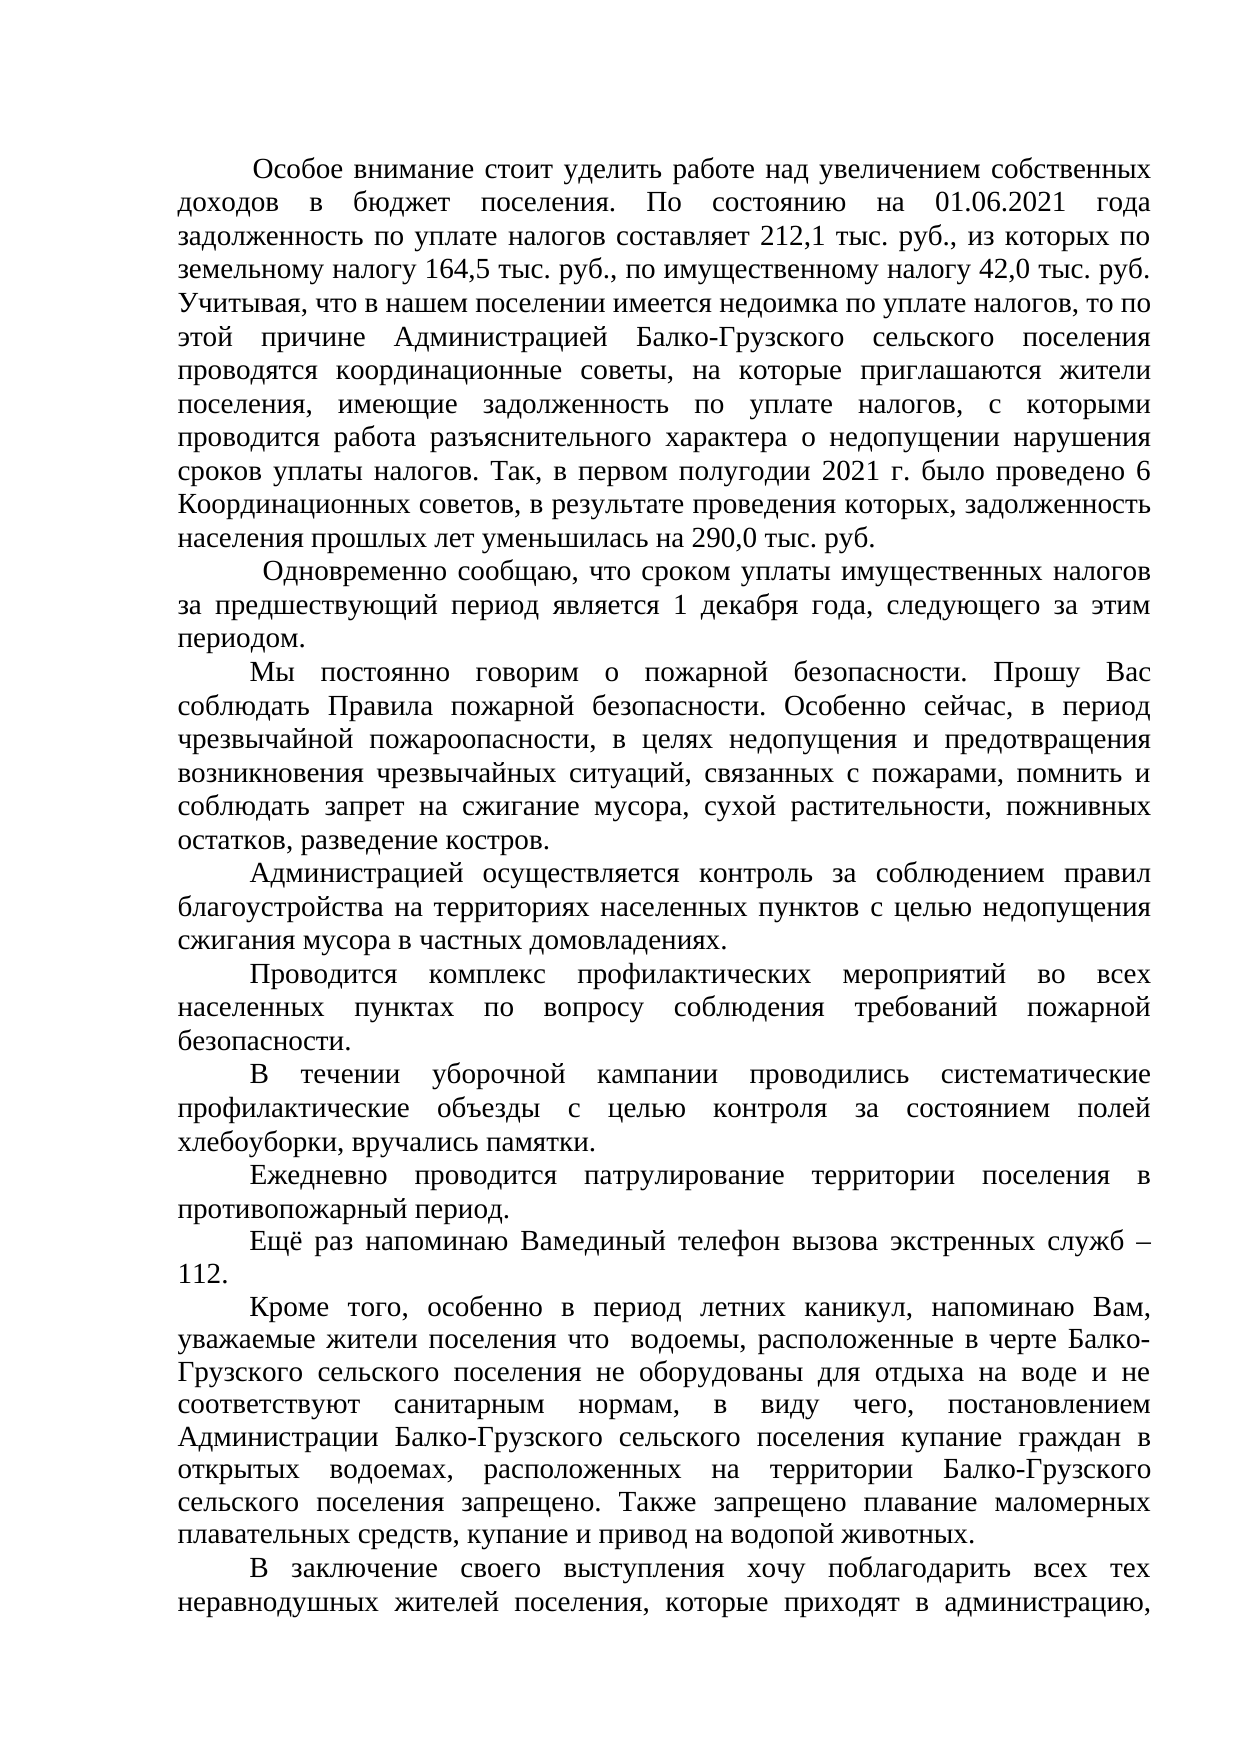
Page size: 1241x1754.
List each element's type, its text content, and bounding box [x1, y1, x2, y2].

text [177, 1550, 1152, 1617]
text Администрацией осуществляется контроль за соблюдением правил благоустройства на территориях населенных пунктов с целью недопущения сжигания мусора в частных домовладениях. [177, 855, 1152, 956]
text Одновременно сообщаю, что сроком уплаты имущественных налогов за предшествующий период является 1 декабря года, следующего за этим периодом. [177, 553, 1152, 654]
text В течении уборочной кампании проводились систематические профилактические объезды с целью контроля за состоянием полей хлебоуборки, вручались памятки. [177, 1057, 1152, 1157]
text Мы постоянно говорим о пожарной безопасности. Прошу Вас соблюдать Правила пожарной безопасности. Особенно сейчас, в период чрезвычайной пожароопасности, в целях недопущения и предотвращения возникновения чрезвычайных ситуаций, связанных с пожарами, помнить и соблюдать запрет на сжигание мусора, сухой растительности, пожнивных остатков, разведение костров. [177, 654, 1152, 855]
text Проводится комплекс профилактических мероприятий во всех населенных пунктах по вопросу соблюдения требований пожарной безопасности. [177, 956, 1152, 1057]
text Ещё раз напоминаю Вамединый телефон вызова экстренных служб – 112. [177, 1225, 1152, 1290]
text Кроме того, особенно в период летних каникул, напоминаю Вам, уважаемые жители поселения что водоемы, расположенные в черте Балко-Грузского сельского поселения не оборудованы для отдыха на воде и не соответствуют санитарным нормам, в виду чего, постановлением Администрации Балко-Грузского сельского поселения купание граждан в открытых водоемах, расположенных на территории Балко-Грузского сельского поселения запрещено. Также запрещено плавание маломерных плавательных средств, купание и привод на водопой животных. [177, 1290, 1152, 1550]
text Особое внимание стоит уделить работе над увеличением собственных доходов в бюджет поселения. По состоянию на 01.06.2021 года задолженность по уплате налогов составляет 212,1 тыс. руб., из которых по земельному налогу 164,5 тыс. руб., по имущественному налогу 42,0 тыс. руб. Учитывая, что в нашем поселении имеется недоимка по уплате налогов, то по этой причине Администрацией Балко-Грузского сельского поселения проводятся координационные советы, на которые приглашаются жители поселения, имеющие задолженность по уплате налогов, с которыми проводится работа разъяснительного характера о недопущении нарушения сроков уплаты налогов. Так, в первом полугодии 2021 г. было проведено 6 Координационных советов, в результате проведения которых, задолженность населения прошлых лет уменьшилась на 290,0 тыс. руб. [177, 151, 1152, 553]
text Ежедневно проводится патрулирование территории поселения в противопожарный период. [177, 1157, 1152, 1224]
